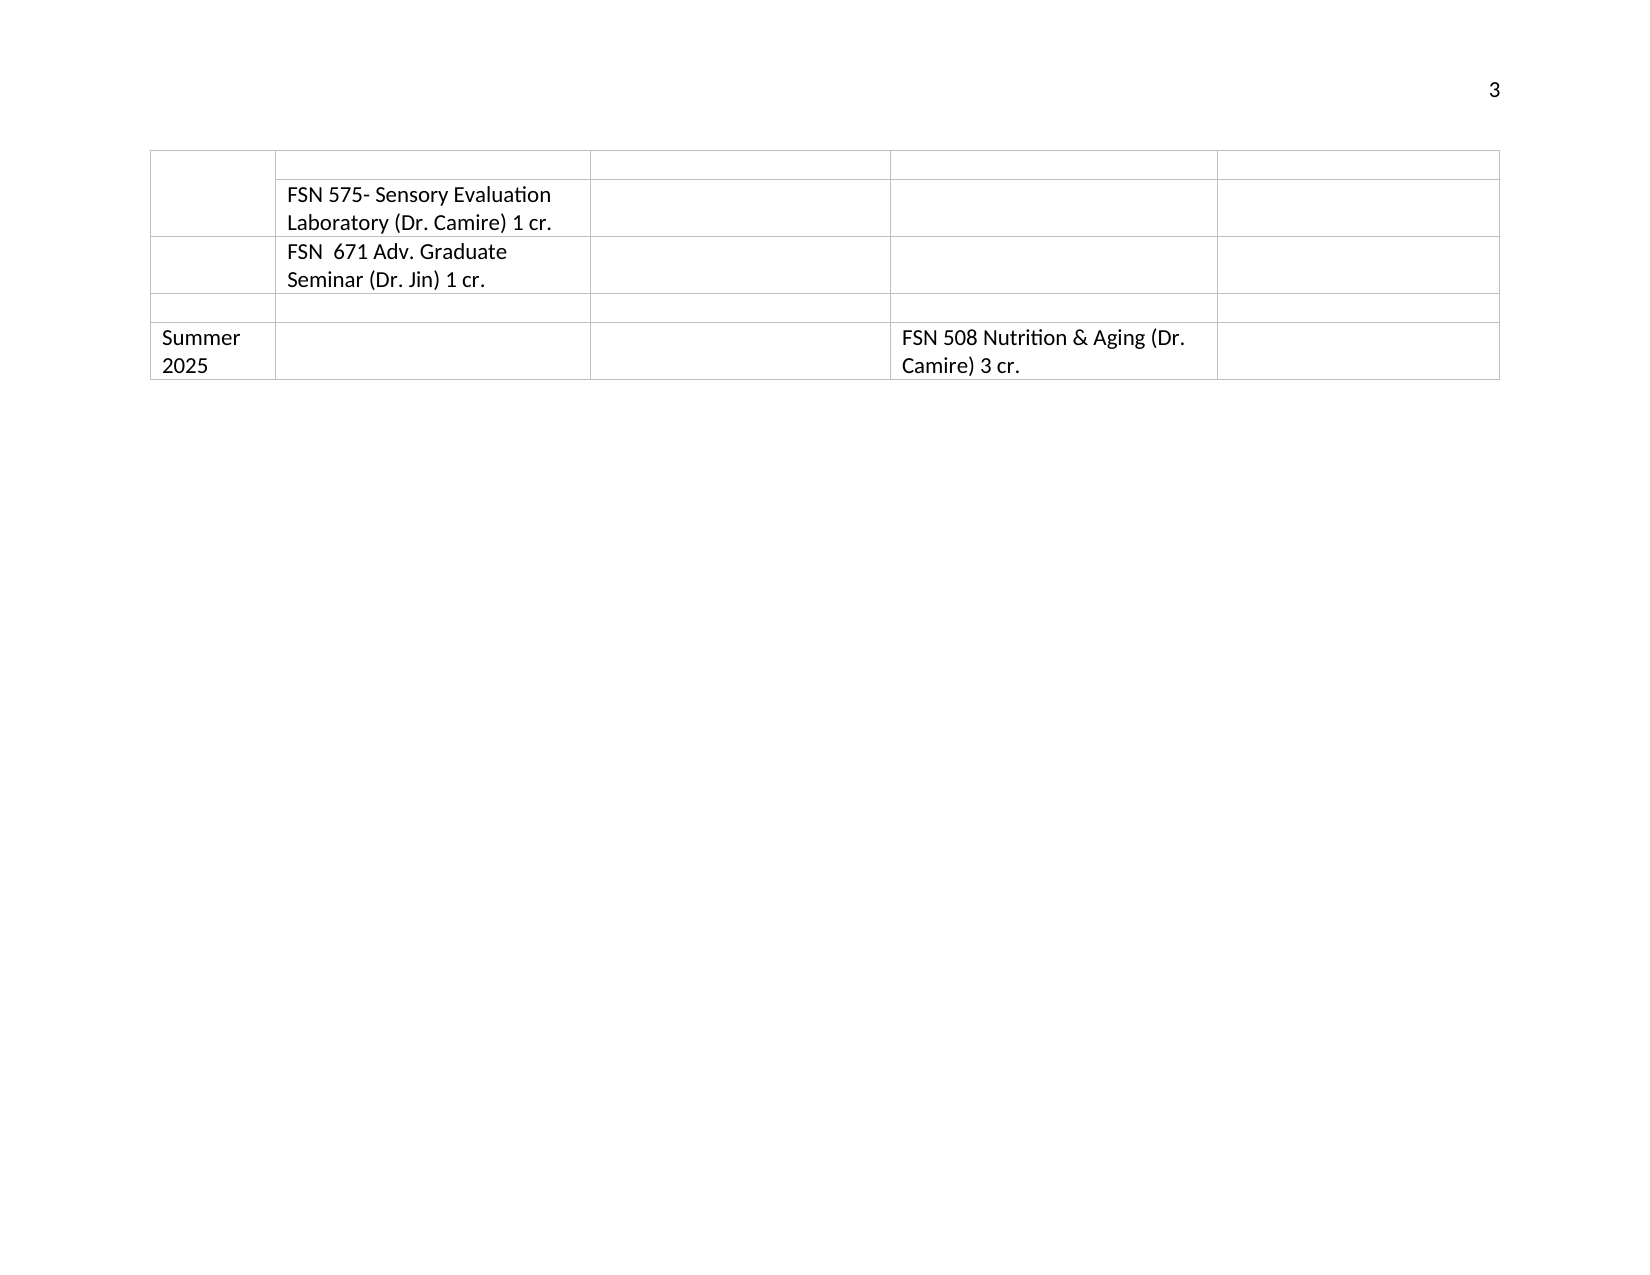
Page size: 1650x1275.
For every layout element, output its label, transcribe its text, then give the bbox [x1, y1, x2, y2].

table_cell [891, 237, 1217, 293]
table_cell [891, 151, 1217, 179]
table_cell [1218, 237, 1499, 293]
table_cell [591, 151, 890, 179]
table_cell [151, 294, 275, 322]
table_cell Summer 2025 [151, 323, 275, 379]
table_cell [1218, 294, 1499, 322]
table_cell [151, 237, 275, 293]
table_cell FSN 575- Sensory Evaluation Laboratory (Dr. Camire) 1 cr. [276, 180, 590, 236]
table_cell [1218, 180, 1499, 236]
table_cell [591, 323, 890, 379]
table_cell [891, 294, 1217, 322]
table_cell [591, 294, 890, 322]
table_cell [891, 180, 1217, 236]
table_cell [276, 294, 590, 322]
table_cell [1218, 323, 1499, 379]
table_cell FSN 508 Nutrition & Aging (Dr. Camire) 3 cr. [891, 323, 1217, 379]
table_cell [591, 180, 890, 236]
table_cell [1218, 151, 1499, 179]
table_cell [276, 151, 590, 179]
table_cell [591, 237, 890, 293]
table_cell [276, 323, 590, 379]
table_cell FSN 671 Adv. Graduate Seminar (Dr. Jin) 1 cr. [276, 237, 590, 293]
